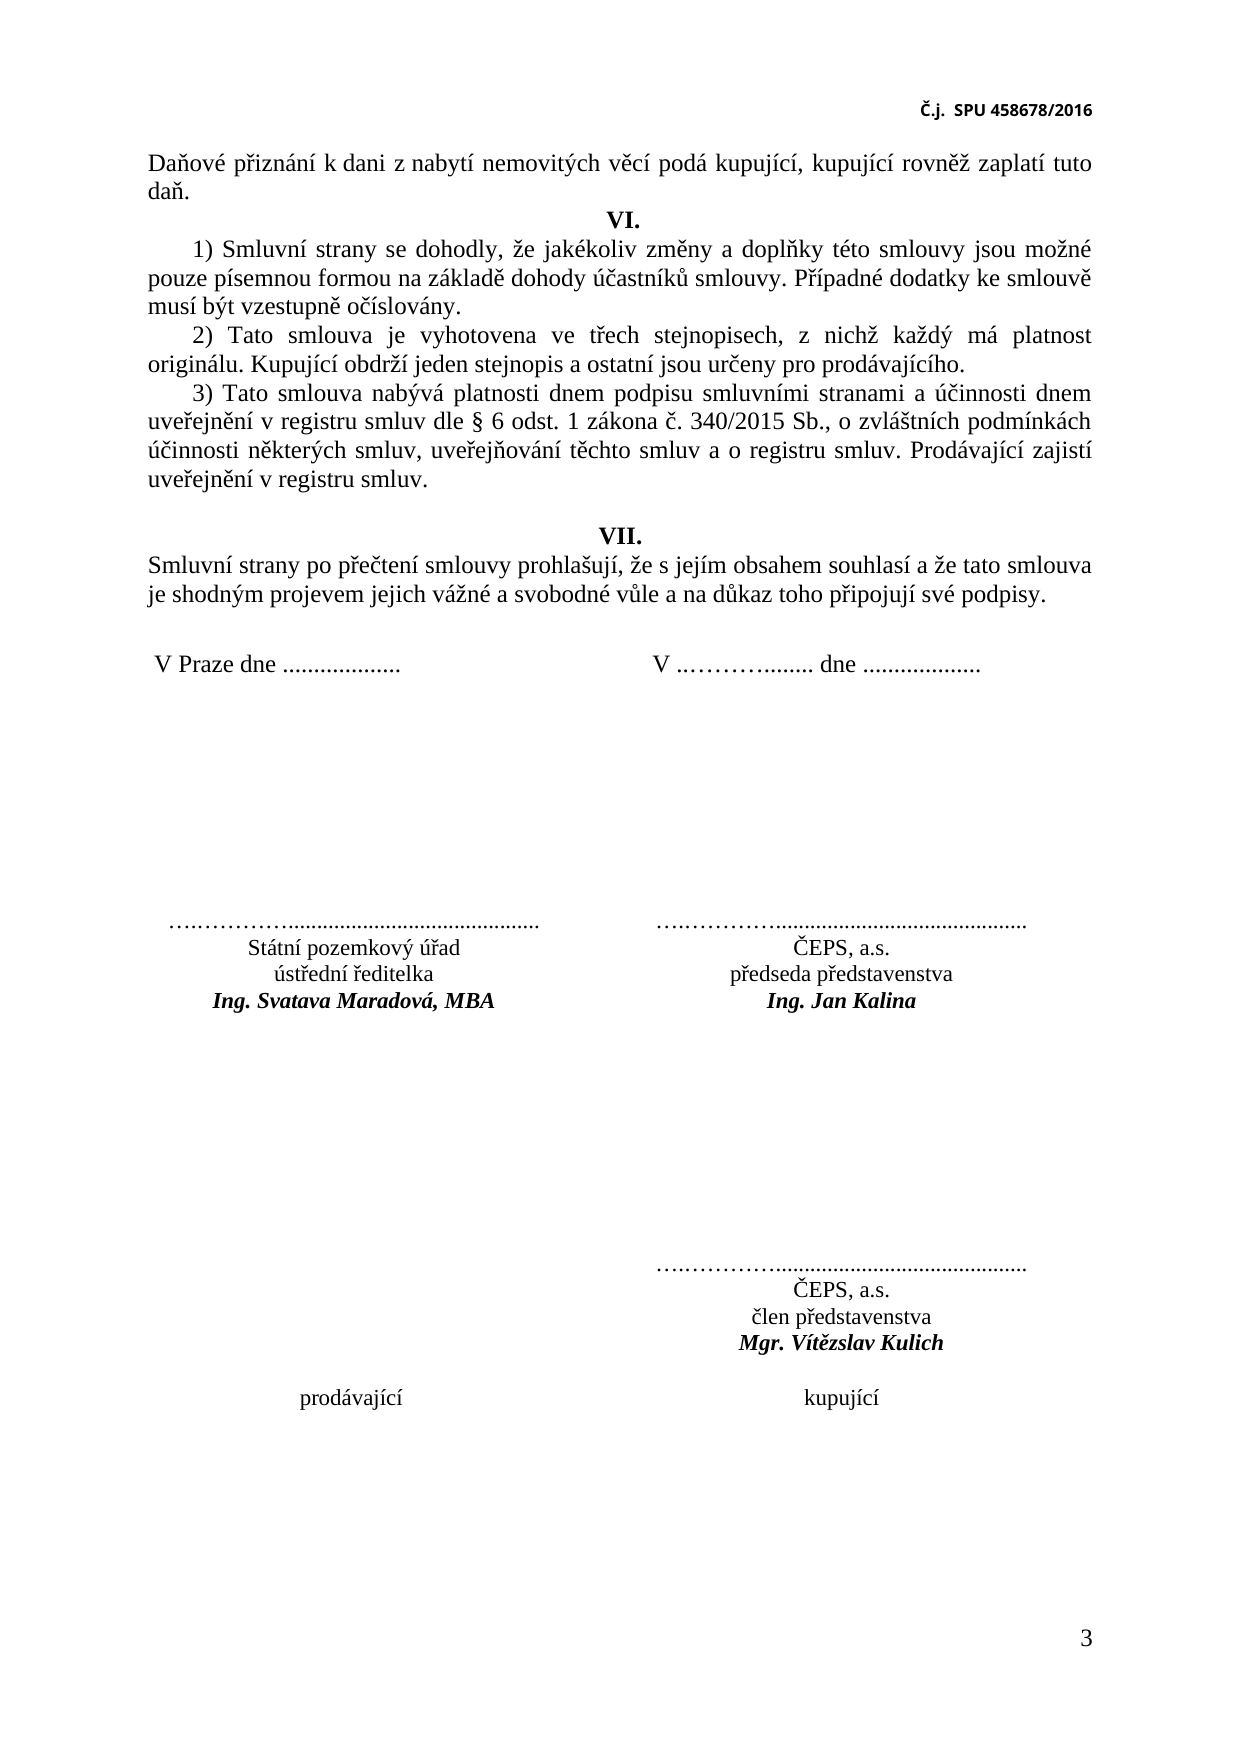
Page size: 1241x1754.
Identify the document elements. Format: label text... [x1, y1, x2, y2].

text VII. [148, 521, 1093, 550]
text Státní pozemkový úřad ČEPS, a.s. [148, 934, 1093, 960]
text VI. [148, 205, 1093, 234]
text prodávající kupující [148, 1384, 1093, 1411]
text ….…………............................................ [148, 1250, 1093, 1277]
text V Praze dne ................... V ..………........ dne ................... [148, 649, 1093, 678]
text 2) Tato smlouva je vyhotovena ve třech stejnopisech, z nichž každý má platnost originálu. Kupující obdrží jeden stejnopis a ostatní jsou určeny pro prodávajícího. [148, 320, 1093, 378]
text člen představenstva [148, 1303, 1093, 1329]
text Smluvní strany po přečtení smlouvy prohlašují, že s jejím obsahem souhlasí a že tato smlouva je shodným projevem jejich vážné a svobodné vůle a na důkaz toho připojují své podpisy. [148, 550, 1093, 608]
text ústřední ředitelka předseda představenstva [148, 960, 1093, 987]
text 1) Smluvní strany se dohodly, že jakékoliv změny a doplňky této smlouvy jsou možné pouze písemnou formou na základě dohody účastníků smlouvy. Případné dodatky ke smlouvě musí být vzestupně očíslovány. [148, 234, 1093, 320]
text ….…………............................................ ….…………............................................ [148, 908, 1093, 934]
text Mgr. Vítězslav Kulich [148, 1329, 1093, 1356]
text Ing. Svatava Maradová, MBA Ing. Jan Kalina [148, 987, 1093, 1013]
text ČEPS, a.s. [148, 1277, 1093, 1303]
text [148, 148, 1093, 205]
text 3) Tato smlouva nabývá platnosti dnem podpisu smluvními stranami a účinnosti dnem uveřejnění v registru smluv dle § 6 odst. 1 zákona č. 340/2015 Sb., o zvláštních podmínkách účinnosti některých smluv, uveřejňování těchto smluv a o registru smluv. Prodávající zajistí uveřejnění v registru smluv. [148, 378, 1093, 493]
